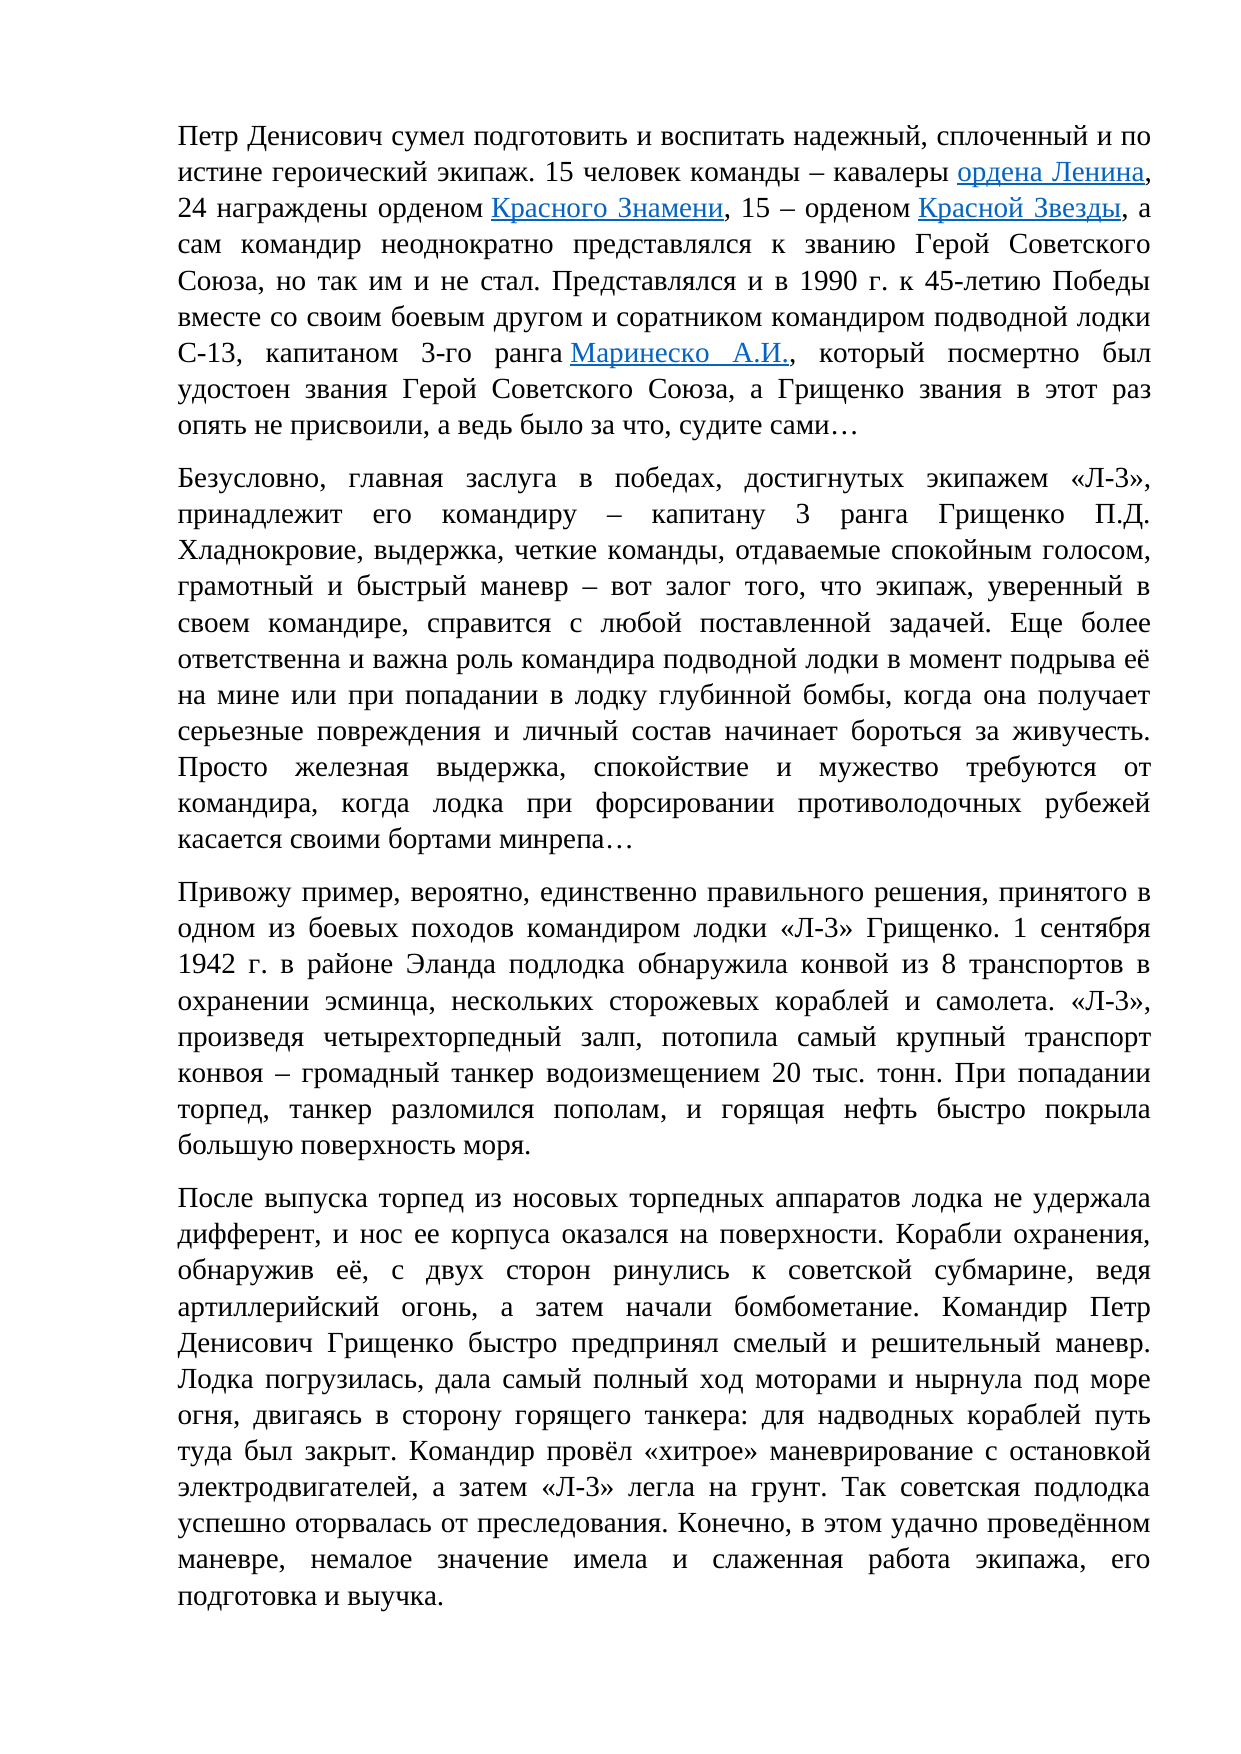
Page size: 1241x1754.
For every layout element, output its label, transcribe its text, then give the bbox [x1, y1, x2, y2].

text Безусловно, главная заслуга в победах, достигнутых экипажем «Л-3», принадлежит его командиру – капитану 3 ранга Грищенко П.Д. Хладнокровие, выдержка, четкие команды, отдаваемые спокойным голосом, грамотный и быстрый маневр – вот залог того, что экипаж, уверенный в своем командире, справится с любой поставленной задачей. Еще более ответственна и важна роль командира подводной лодки в момент подрыва её на мине или при попадании в лодку глубинной бомбы, когда она получает серьезные повреждения и личный состав начинает бороться за живучесть. Просто железная выдержка, спокойствие и мужество требуются от командира, когда лодка при форсировании противолодочных рубежей касается своими бортами минрепа… [177, 460, 1152, 855]
text Привожу пример, вероятно, единственно правильного решения, принятого в одном из боевых походов командиром лодки «Л-3» Грищенко. 1 сентября 1942 г. в районе Эланда подлодка обнаружила конвой из 8 транспортов в охранении эсминца, нескольких сторожевых кораблей и самолета. «Л-3», произведя четырехторпедный залп, потопила самый крупный транспорт конвоя – громадный танкер водоизмещением 20 тыс. тонн. При попадании торпед, танкер разломился пополам, и горящая нефть быстро покрыла большую поверхность моря. [177, 874, 1152, 1161]
text Петр Денисович сумел подготовить и воспитать надежный, сплоченный и по истине героический экипаж. 15 человек команды – кавалеры ордена Ленина, 24 награждены орденом Красного Знамени, 15 – орденом Красной Звезды, а сам командир неоднократно представлялся к званию Герой Советского Союза, но так им и не стал. Представлялся и в 1990 г. к 45-летию Победы вместе со своим боевым другом и соратником командиром подводной лодки С-13, капитаном 3-го ранга Маринеско А.И., который посмертно был удостоен звания Герой Советского Союза, а Грищенко звания в этот раз опять не присвоили, а ведь было за что, судите сами… [177, 118, 1152, 441]
text После выпуска торпед из носовых торпедных аппаратов лодка не удержала дифферент, и нос ее корпуса оказался на поверхности. Корабли охранения, обнаружив её, с двух сторон ринулись к советской субмарине, ведя артиллерийский огонь, а затем начали бомбометание. Командир Петр Денисович Грищенко быстро предпринял смелый и решительный маневр. Лодка погрузилась, дала самый полный ход моторами и нырнула под море огня, двигаясь в сторону горящего танкера: для надводных кораблей путь туда был закрыт. Командир провёл «хитрое» маневрирование с остановкой электродвигателей, а затем «Л-3» легла на грунт. Так советская подлодка успешно оторвалась от преследования. Конечно, в этом удачно проведённом маневре, немалое значение имела и слаженная работа экипажа, его подготовка и выучка. [177, 1180, 1152, 1611]
